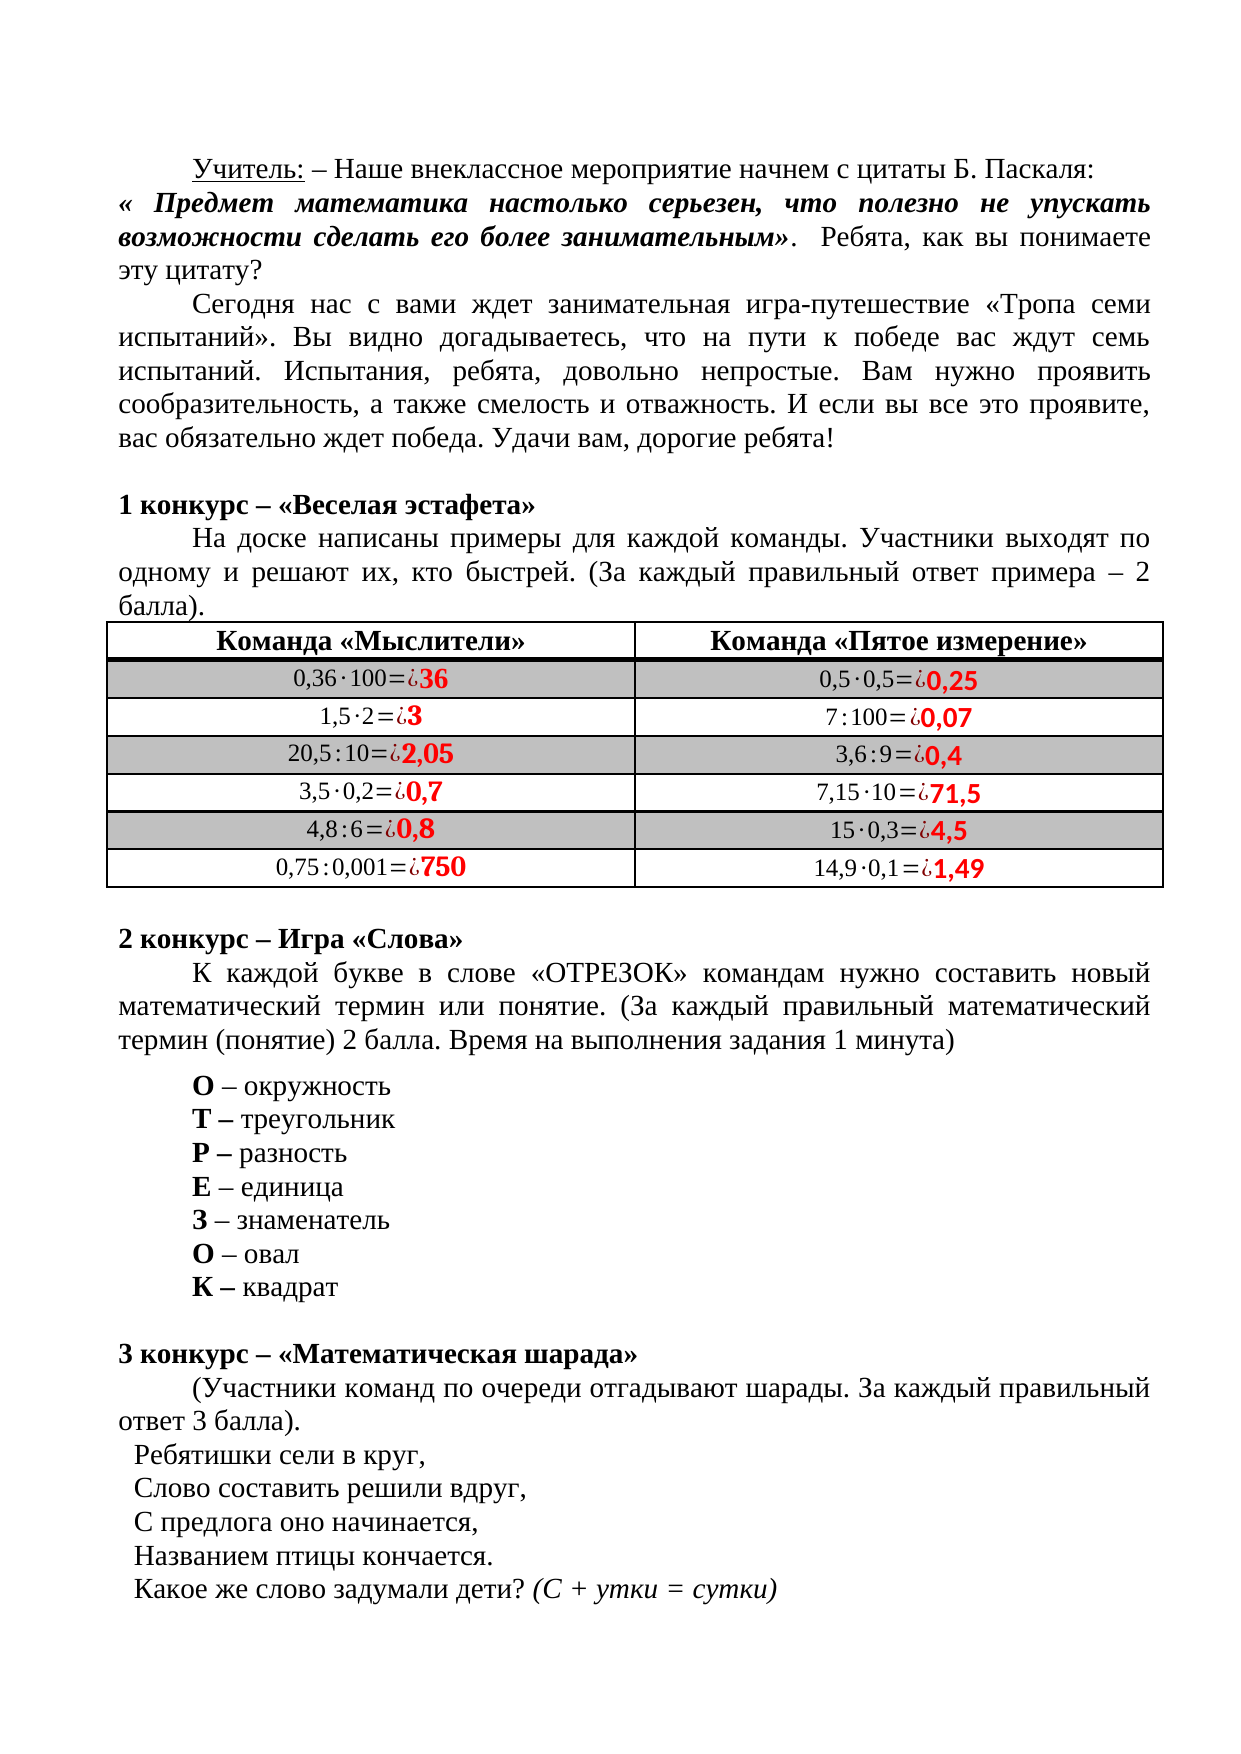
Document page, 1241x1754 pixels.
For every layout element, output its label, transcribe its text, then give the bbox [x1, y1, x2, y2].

text 3 конкурс – «Математическая шарада» [118, 1336, 1152, 1370]
text О – окружность [118, 1068, 1152, 1102]
text З – знаменатель [118, 1202, 1152, 1236]
text (Участники команд по очереди отгадывают шарады. За каждый правильный ответ 3 балла). [118, 1370, 1152, 1437]
table_cell 3 [108, 699, 634, 735]
table_cell 1,49 [636, 850, 1162, 886]
table_header Команда «Мыслители» [108, 623, 634, 657]
text 1 конкурс – «Веселая эстафета» [118, 487, 1152, 521]
text Учитель: – Наше внеклассное мероприятие начнем с цитаты Б. Паскаля: [118, 152, 1152, 185]
text К – квадрат [118, 1269, 1152, 1303]
text Р – разность [118, 1135, 1152, 1169]
text Е – единица [118, 1169, 1152, 1202]
table_cell 0,8 [108, 813, 634, 848]
table_cell 750 [108, 850, 634, 886]
table_cell 0,7 [108, 775, 634, 810]
text Какое же слово задумали дети? (С + утки = сутки) [134, 1571, 1136, 1605]
table_cell 2,05 [108, 737, 634, 773]
text Названием птицы кончается. [134, 1538, 1136, 1571]
text Ребятишки сели в круг, Слово составить решили вдруг, [134, 1437, 1136, 1504]
table_cell 0,25 [636, 662, 1162, 697]
text К каждой букве в слове «ОТРЕЗОК» командам нужно составить новый математический термин или понятие. (За каждый правильный математический термин (понятие) 2 балла. Время на выполнения задания 1 минута) [118, 955, 1152, 1056]
table_cell 36 [108, 662, 634, 697]
text О – овал [118, 1236, 1152, 1269]
text С предлога оно начинается, [134, 1504, 1136, 1538]
table_cell 0,4 [636, 737, 1162, 773]
table_header Команда «Пятое измерение» [636, 623, 1162, 657]
text Т – треугольник [118, 1102, 1152, 1135]
text « Предмет математика настолько серьезен, что полезно не упускать возможности сделать его более занимательным». Ребята, как вы понимаете эту цитату? [118, 185, 1152, 286]
text На доске написаны примеры для каждой команды. Участники выходят по одному и решают их, кто быстрей. (За каждый правильный ответ примера – 2 балла). [118, 521, 1152, 621]
text 2 конкурс – Игра «Слова» [118, 921, 1152, 955]
table_cell 71,5 [636, 775, 1162, 810]
text Сегодня нас с вами ждет занимательная игра-путешествие «Тропа семи испытаний». Вы видно догадываетесь, что на пути к победе вас ждут семь испытаний. Испытания, ребята, довольно непростые. Вам нужно проявить сообразительность, а также смелость и отважность. И если вы все это проявите, вас обязательно ждет победа. Удачи вам, дорогие ребята! [118, 286, 1152, 453]
table_cell 4,5 [636, 813, 1162, 848]
table_cell 0,07 [636, 699, 1162, 735]
